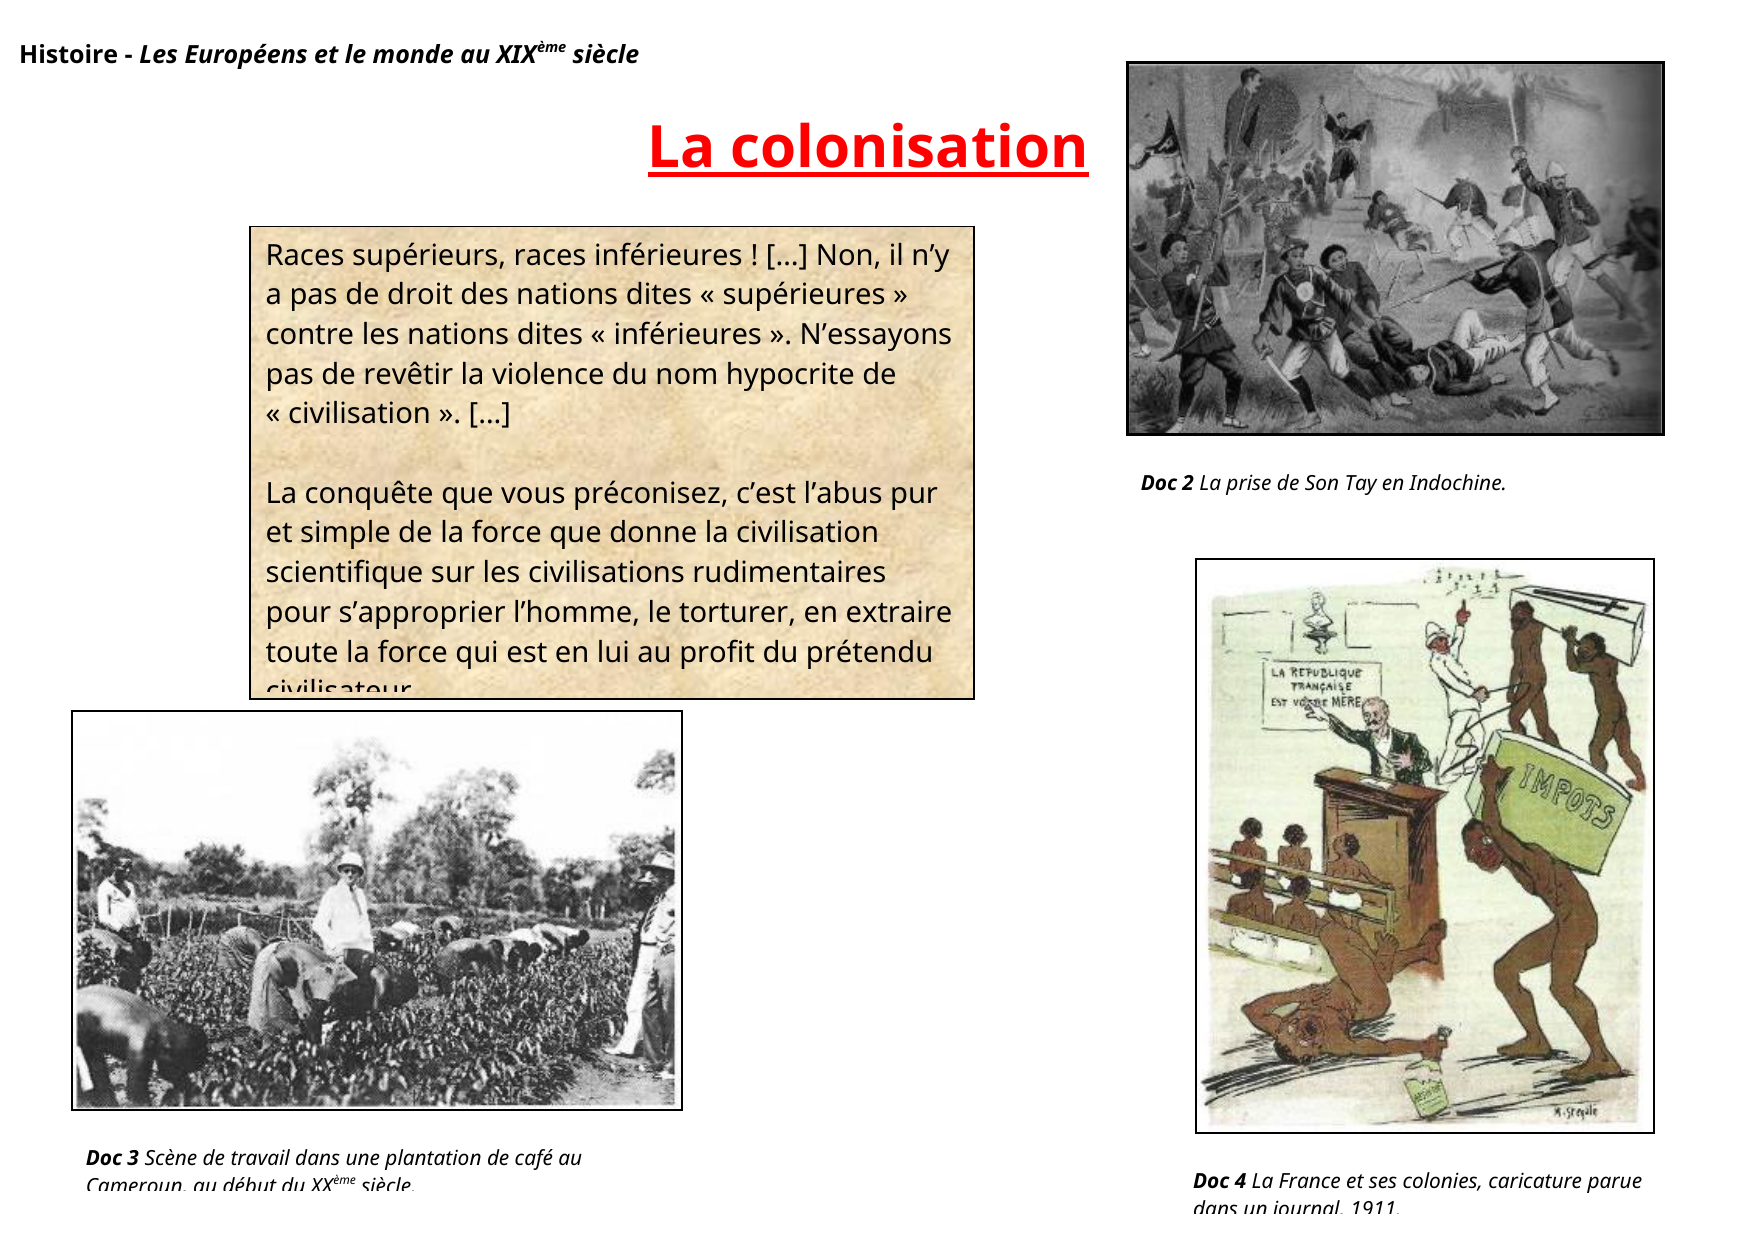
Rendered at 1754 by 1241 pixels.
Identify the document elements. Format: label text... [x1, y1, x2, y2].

text Histoire - Les Européens et le monde au XIXème siècle [19, 37, 1717, 71]
text La colonisation [19, 105, 1717, 185]
picture [251, 227, 973, 698]
picture [1197, 560, 1653, 1132]
